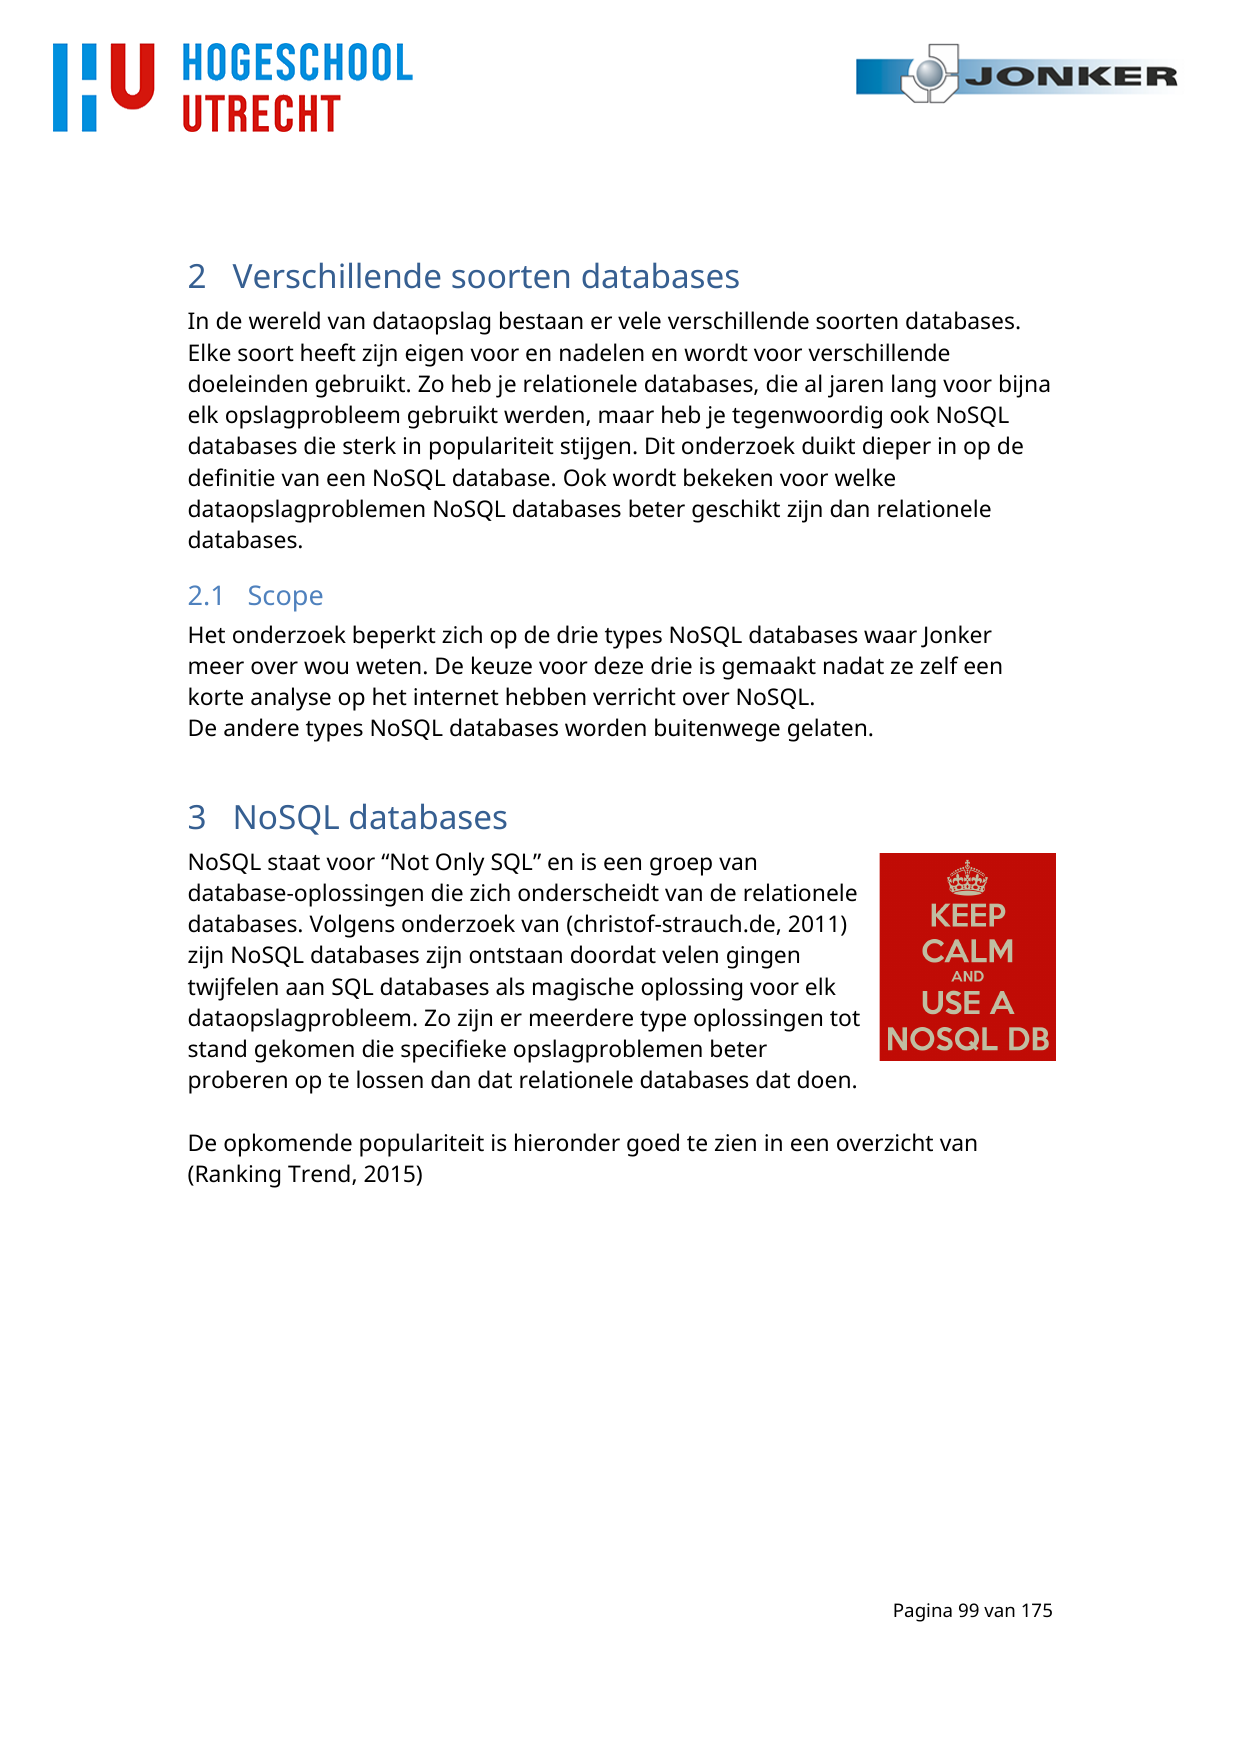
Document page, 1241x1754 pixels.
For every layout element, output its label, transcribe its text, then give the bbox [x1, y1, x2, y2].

subtitle Verschillende soorten databases [187, 253, 1053, 298]
picture [840, 37, 1200, 117]
text In de wereld van dataopslag bestaan er vele verschillende soorten databases. Elke soort heeft zijn eigen voor en nadelen en wordt voor verschillende doeleinden gebruikt. Zo heb je relationele databases, die al jaren lang voor bijna elk opslagprobleem gebruikt werden, maar heb je tegenwoordig ook NoSQL databases die sterk in populariteit stijgen. Dit onderzoek duikt dieper in op de definitie van een NoSQL database. Ook wordt bekeken voor welke dataopslagproblemen NoSQL databases beter geschikt zijn dan relationele databases. [187, 305, 1053, 555]
text NoSQL staat voor “Not Only SQL” en is een groep van database-oplossingen die zich onderscheidt van de relationele databases. Volgens onderzoek van zijn NoSQL databases zijn ontstaan doordat velen gingen twijfelen aan SQL databases als magische oplossing voor elk dataopslagprobleem. Zo zijn er meerdere type oplossingen tot stand gekomen die specifieke opslagproblemen beter proberen op te lossen dan dat relationele databases dat doen. [187, 846, 1053, 1096]
text De andere types NoSQL databases worden buitenwege gelaten. [187, 712, 1053, 743]
picture [879, 853, 1056, 1061]
text Het onderzoek beperkt zich op de drie types NoSQL databases waar Jonker meer over wou weten. De keuze voor deze drie is gemaakt nadat ze zelf een korte analyse op het internet hebben verricht over NoSQL. [187, 618, 1053, 712]
subtitle NoSQL databases [187, 793, 1053, 839]
subtitle Scope [187, 576, 1053, 613]
picture [53, 43, 413, 132]
text De opkomende populariteit is hieronder goed te zien in een overzicht van [187, 1127, 1053, 1189]
